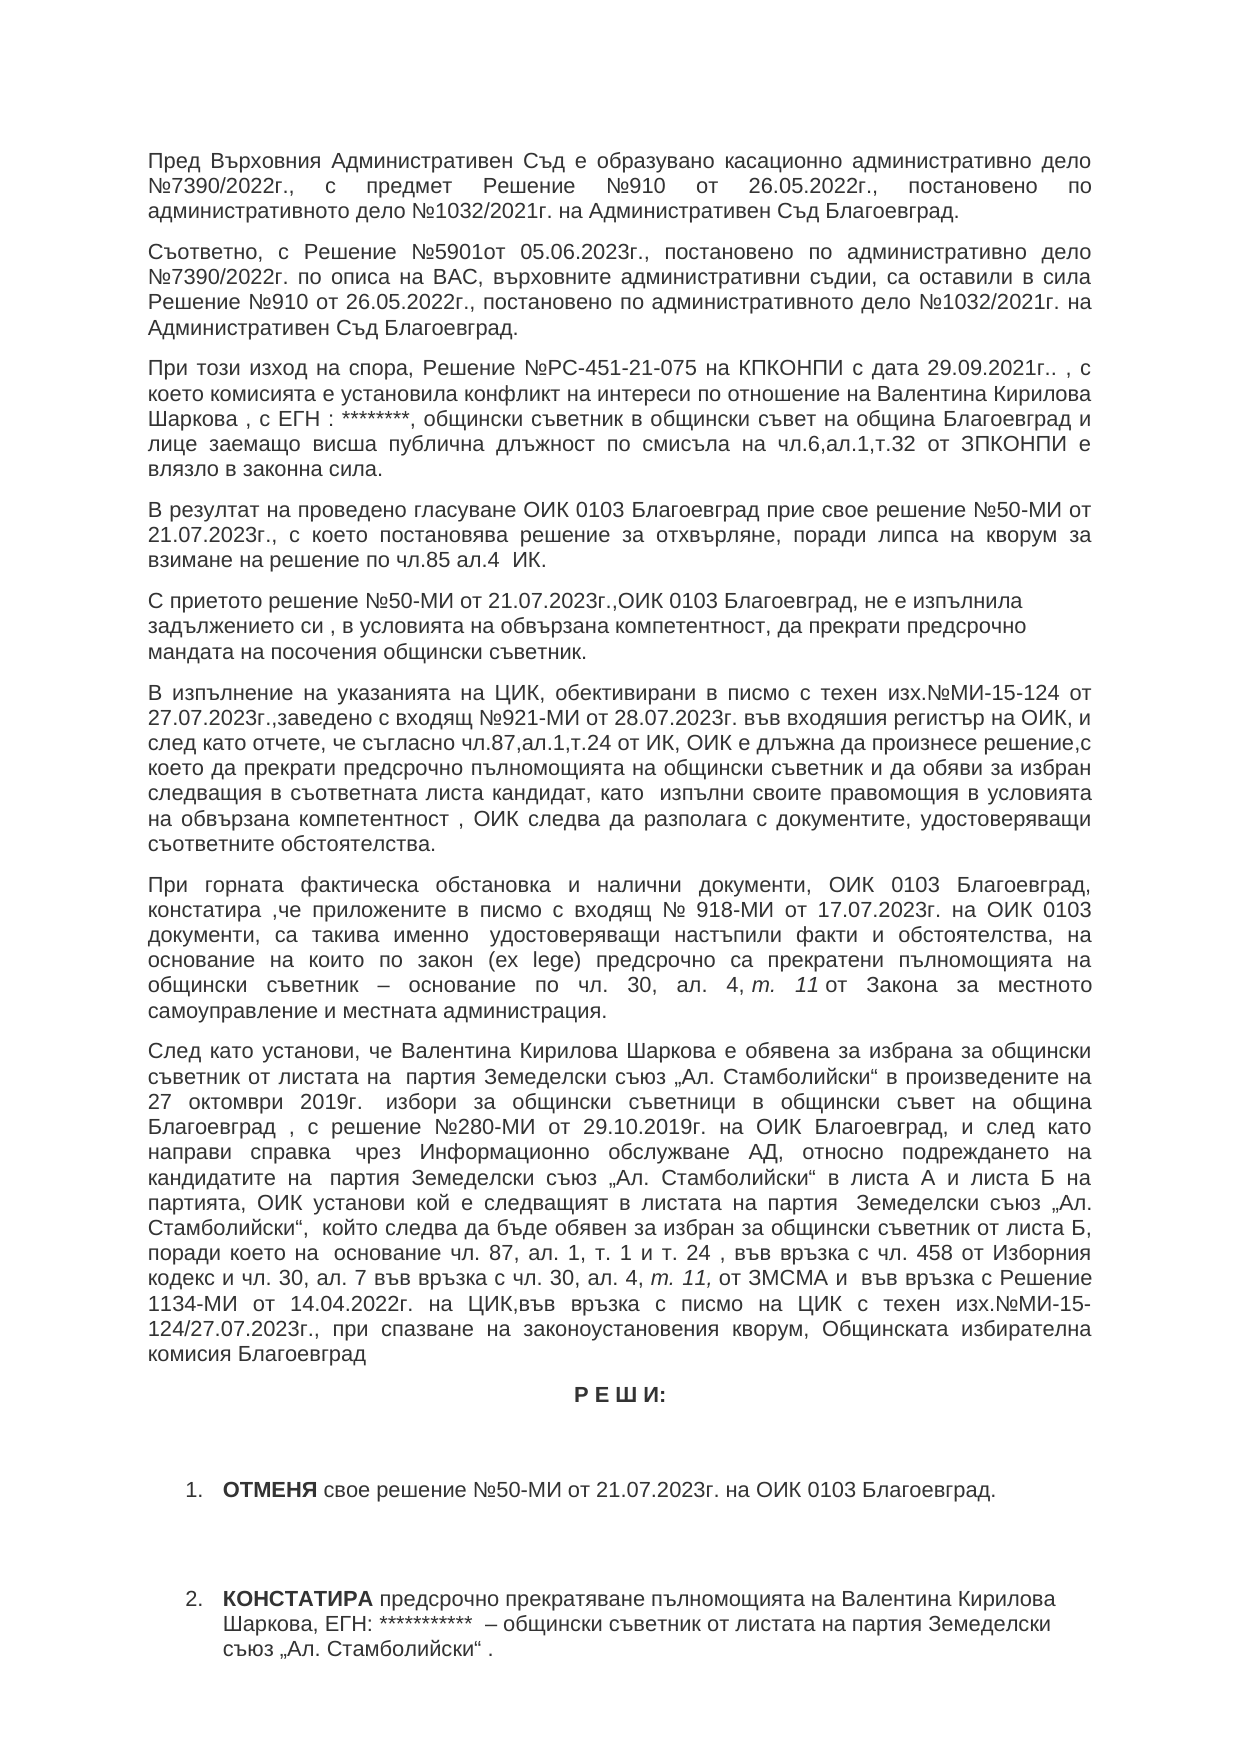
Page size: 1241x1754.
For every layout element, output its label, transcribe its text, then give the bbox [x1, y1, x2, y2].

text С приетото решение №50-МИ от 21.07.2023г.,ОИК 0103 Благоевград, не е изпълнила задължението си , в условията на обвързана компетентност, да прекрати предсрочно мандата на посочения общински съветник. [148, 588, 1093, 664]
text Съответно, с Решение №5901от 05.06.2023г., постановено по административно дело №7390/2022г. по описа на ВАС, върховните административни съдии, са оставили в сила Решение №910 от 26.05.2022г., постановено по административното дело №1032/2021г. на Административен Съд Благоевград. [148, 239, 1093, 340]
text При горната фактическа обстановка и налични документи, ОИК 0103 Благоевград, констатира ,че приложените в писмо с входящ № 918-МИ от 17.07.2023г. на ОИК 0103 документи, са такива именно удостоверяващи настъпили факти и обстоятелства, на основание на които по закон (ex lege) предсрочно са прекратeни пълномощията на общински съветник – основание по чл. 30, ал. 4, т. 11 от Закона за местното самоуправление и местната администрация. [148, 872, 1093, 1023]
text Р Е Ш И: [148, 1382, 1093, 1407]
text При този изход на спора, Решение №РС-451-21-075 на КПКОНПИ с дата 29.09.2021г.. , с което комисията е установила конфликт на интереси по отношение на Валентина Кирилова Шаркова , с ЕГН : ********, общински съветник в общински съвет на община Благоевград и лице заемащо висша публична длъжност по смисъла на чл.6,ал.1,т.32 от ЗПКОНПИ е влязло в законна сила. [148, 355, 1093, 481]
text След като установи, че Валентина Кирилова Шаркова е обявена за избрана за общински съветник от листата на партия Земеделски съюз „Ал. Стамболийски“ в произведените на 27 октомври 2019г. избори за общински съветници в общински съвет на община Благоевград , с решение №280-МИ от 29.10.2019г. на ОИК Благоевград, и след като направи справка чрез Информационно обслужване АД, относно подреждането на кандидатите на партия Земеделски съюз „Ал. Стамболийски“ в листа А и листа Б на партията, ОИК установи кой е следващият в листата на партия Земеделски съюз „Ал. Стамболийски“, който следва да бъде обявен за избран за общински съветник от листа Б, поради което на основание чл. 87, ал. 1, т. 1 и т. 24 , във връзка с чл. 458 от Изборния кодекс и чл. 30, ал. 7 във връзка с чл. 30, ал. 4, т. 11, от ЗМСМА и във връзка с Решение 1134-МИ от 14.04.2022г. на ЦИК,във връзка с писмо на ЦИК с техен изх.№МИ-15-124/27.07.2023г., при спазване на законоустановения кворум, Общинската избирателна комисия Благоевград [148, 1038, 1093, 1366]
text В изпълнение на указанията на ЦИК, обективирани в писмо с техен изх.№МИ-15-124 от 27.07.2023г.,заведено с входящ №921-МИ от 28.07.2023г. във входяшия регистър на ОИК, и след като отчете, че съгласно чл.87,ал.1,т.24 от ИК, ОИК е длъжна да произнесе решение,с което да прекрати предсрочно пълномощията на общински съветник и да обяви за избран следващия в съответната листа кандидат, като изпълни своите правомощия в условията на обвързана компетентност , ОИК следва да разполага с документите, удостоверяващи съответните обстоятелства. [148, 679, 1093, 856]
list КОНСТАТИРА предсрочно прекратяване пълномощията на Валентина Кирилова Шаркова, ЕГН: *********** – общински съветник от листата на партия Земеделски съюз „Ал. Стамболийски“ . [185, 1586, 1093, 1661]
list ОТМЕНЯ свое решение №50-МИ от 21.07.2023г. на ОИК 0103 Благоевград. [185, 1477, 1093, 1502]
text В резултат на проведено гласуване ОИК 0103 Благоевград прие свое решение №50-МИ от 21.07.2023г., с което постановява решение за отхвърляне, поради липса на кворум за взимане на решение по чл.85 ал.4 ИК. [148, 497, 1093, 573]
text Пред Върховния Административен Съд е образувано касационно административно дело №7390/2022г., с предмет Решение №910 от 26.05.2022г., постановено по административното дело №1032/2021г. на Административен Съд Благоевград. [148, 148, 1093, 223]
